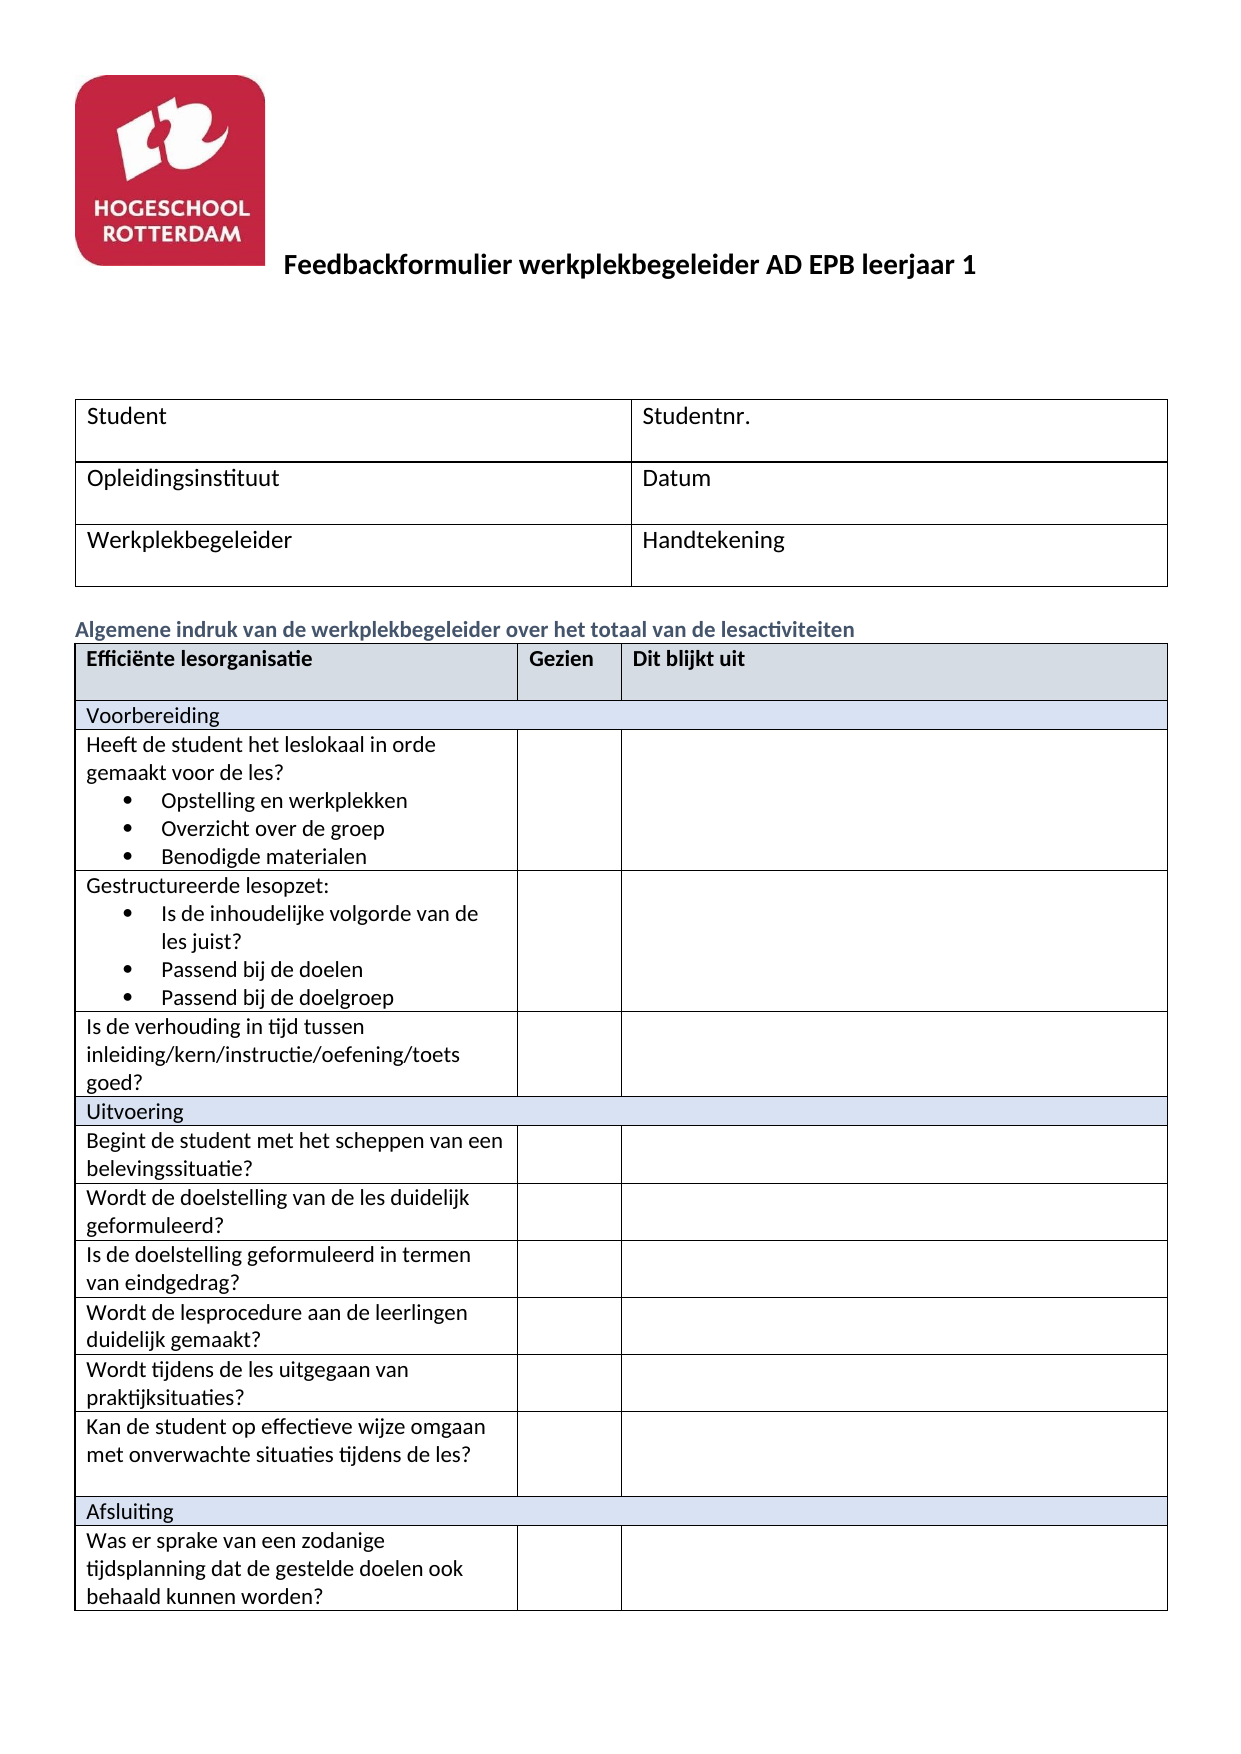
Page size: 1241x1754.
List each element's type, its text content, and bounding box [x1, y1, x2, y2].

table_cell [622, 1412, 1167, 1496]
table_cell [366, 525, 631, 586]
table_cell [518, 1241, 621, 1297]
subtitle Feedbackformulier werkplekbegeleider AD EPB leerjaar 1 [75, 125, 1165, 317]
table_cell [622, 1241, 1167, 1297]
table_cell [622, 1355, 1167, 1411]
table_cell [366, 463, 631, 523]
table_cell Is de doelstelling geformuleerd in termen van eindgedrag? [76, 1241, 517, 1297]
table_cell [622, 871, 1167, 1011]
table_cell Werkplekbegeleider [76, 525, 366, 586]
table_cell Kan de student op effectieve wijze omgaan met onverwachte situaties tijdens de les? [76, 1412, 517, 1496]
table_cell Was er sprake van een zodanige tijdsplanning dat de gestelde doelen ook behaald kunnen worden? [76, 1526, 517, 1610]
table_cell Datum [632, 463, 878, 523]
picture [75, 75, 265, 266]
table_cell Gestructureerde lesopzet: Is de inhoudelijke volgorde van de les juist? Passend bij de doelen Passend bij de doelgroep [76, 871, 517, 1011]
table_cell Voorbereiding [76, 701, 1167, 729]
table_cell [518, 1126, 621, 1182]
table_cell Handtekening [632, 525, 878, 586]
table_header [878, 400, 1167, 461]
table_cell Heeft de student het leslokaal in orde gemaakt voor de les? Opstelling en werkplekken Overzicht over de groep Benodigde materialen [76, 730, 517, 870]
table_cell [518, 730, 621, 870]
table_cell [622, 1526, 1167, 1610]
table_cell Uitvoering [76, 1097, 1167, 1125]
table_cell Opleidingsinstituut [76, 463, 366, 523]
table_header Student [76, 400, 366, 461]
table_cell [622, 730, 1167, 870]
table_cell Wordt tijdens de les uitgegaan van praktijksituaties? [76, 1355, 517, 1411]
table_header Studentnr. [632, 400, 878, 461]
table_cell Wordt de doelstelling van de les duidelijk geformuleerd? [76, 1184, 517, 1239]
table_cell [518, 1012, 621, 1096]
table_header [366, 400, 631, 461]
table_cell [518, 1412, 621, 1496]
table_cell Afsluiting [76, 1497, 1167, 1525]
text Algemene indruk van de werkplekbegeleider over het totaal van de lesactiviteiten [75, 615, 1165, 643]
table_header Gezien [518, 644, 621, 700]
table_cell Is de verhouding in tijd tussen inleiding/kern/instructie/oefening/toets goed? [76, 1012, 517, 1096]
table_cell [622, 1012, 1167, 1096]
table_cell [622, 1126, 1167, 1182]
table_cell [518, 1184, 621, 1239]
table_cell [878, 525, 1167, 586]
table_cell [518, 1526, 621, 1610]
table_cell [518, 871, 621, 1011]
table_cell [878, 463, 1167, 523]
table_header Dit blijkt uit [622, 644, 1167, 700]
table_header Efficiënte lesorganisatie [76, 644, 517, 700]
table_cell [622, 1298, 1167, 1354]
table_cell Begint de student met het scheppen van een belevingssituatie? [76, 1126, 517, 1182]
table_cell Wordt de lesprocedure aan de leerlingen duidelijk gemaakt? [76, 1298, 517, 1354]
table_cell [518, 1355, 621, 1411]
table_cell [518, 1298, 621, 1354]
table_cell [622, 1184, 1167, 1239]
